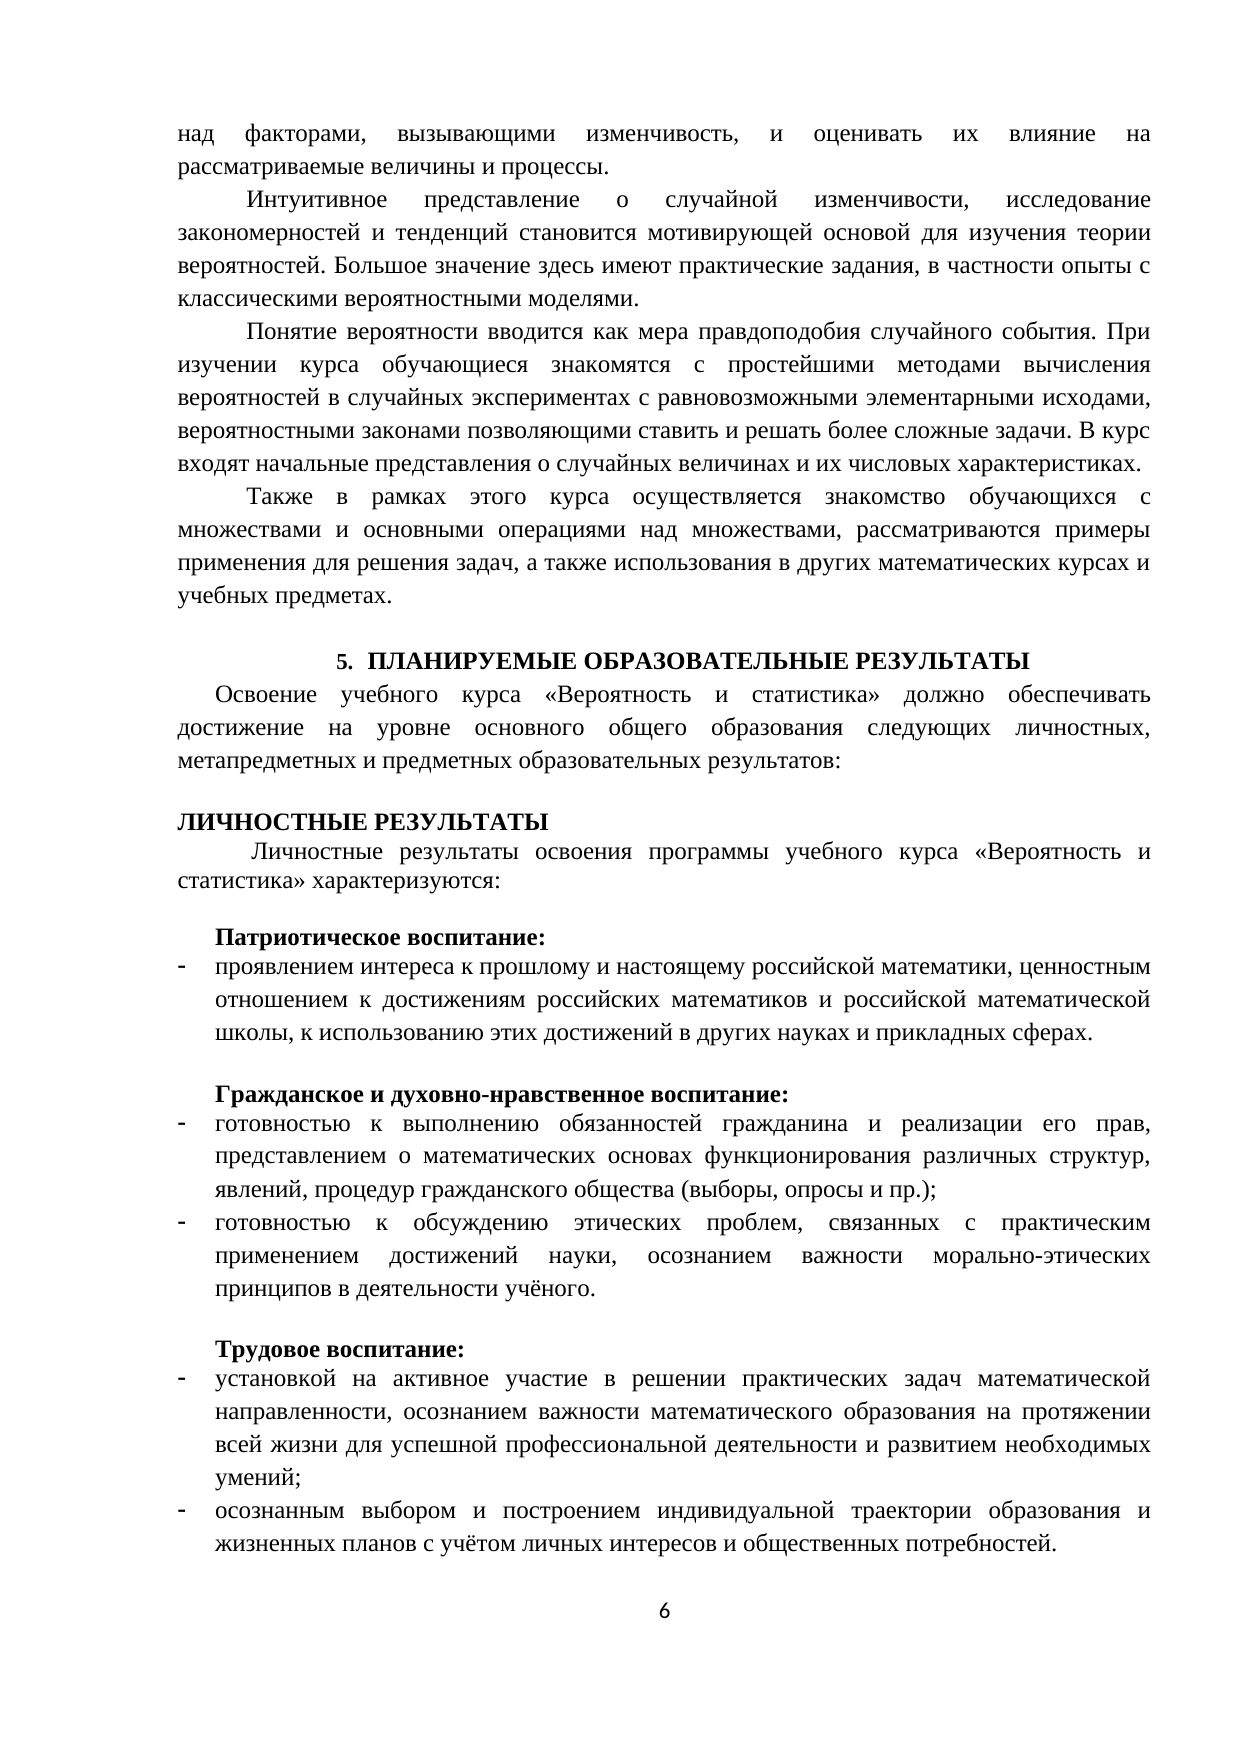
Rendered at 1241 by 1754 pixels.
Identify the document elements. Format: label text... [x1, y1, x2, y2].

text Патриотическое воспитание: [215, 922, 1152, 951]
text Интуитивное представление о случайной изменчивости, исследование закономерностей и тенденций становится мотивирующей основой для изучения теории вероятностей. Большое значение здесь имеют практические задания, в частности опыты с классическими вероятностными моделями. [177, 184, 1152, 312]
text Также в рамках этого курса осуществляется знакомство обучающихся с множествами и основными операциями над множествами, рассматриваются примеры применения для решения задач, а также использования в других математических курсах и учебных предметах. [177, 481, 1152, 609]
text Понятие вероятности вводится как мера правдоподобия случайного события. При изучении курса обучающиеся знакомятся с простейшими методами вычисления вероятностей в случайных экспериментах с равновозможными элементарными исходами, вероятностными законами позволяющими ставить и решать более сложные задачи. В курс входят начальные представления о случайных величинах и их числовых характеристиках. [177, 316, 1152, 477]
list проявлением интереса к прошлому и настоящему российской математики, ценностным отношением к достижениям российских математиков и российской математической школы, к использованию этих достижений в других науках и прикладных сферах. [177, 951, 1152, 1046]
text ЛИЧНОСТНЫЕ РЕЗУЛЬТАТЫ [177, 807, 1152, 836]
list планируемые образовательные результаты [215, 646, 1152, 675]
text Освоение учебного курса «Вероятность и статистика» должно обеспечивать достижение на уровне основного общего образования следующих личностных, метапредметных и предметных образовательных результатов: [177, 679, 1152, 774]
text Трудовое воспитание: [177, 1334, 1152, 1363]
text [177, 118, 1152, 180]
list готовностью к выполнению обязанностей гражданина и реализации его прав, представлением о математических основах функционирования различных структур, явлений, процедур гражданского общества (выборы, опросы и пр.); [177, 1108, 1152, 1202]
text Личностные результаты освоения программы учебного курса «Вероятность и статистика» характеризуются: [177, 836, 1152, 893]
text Гражданское и духовно-нравственное воспитание: [177, 1079, 1152, 1108]
list осознанным выбором и построением индивидуальной траектории образования и жизненных планов с учётом личных интересов и общественных потребностей. [177, 1495, 1152, 1557]
list готовностью к обсуждению этических проблем, связанных с практическим применением достижений науки, осознанием важности морально-этических принципов в деятельности учёного. [177, 1207, 1152, 1301]
list установкой на активное участие в решении практических задач математической направленности, осознанием важности математического образования на протяжении всей жизни для успешной профессиональной деятельности и развитием необходимых умений; [177, 1363, 1152, 1491]
